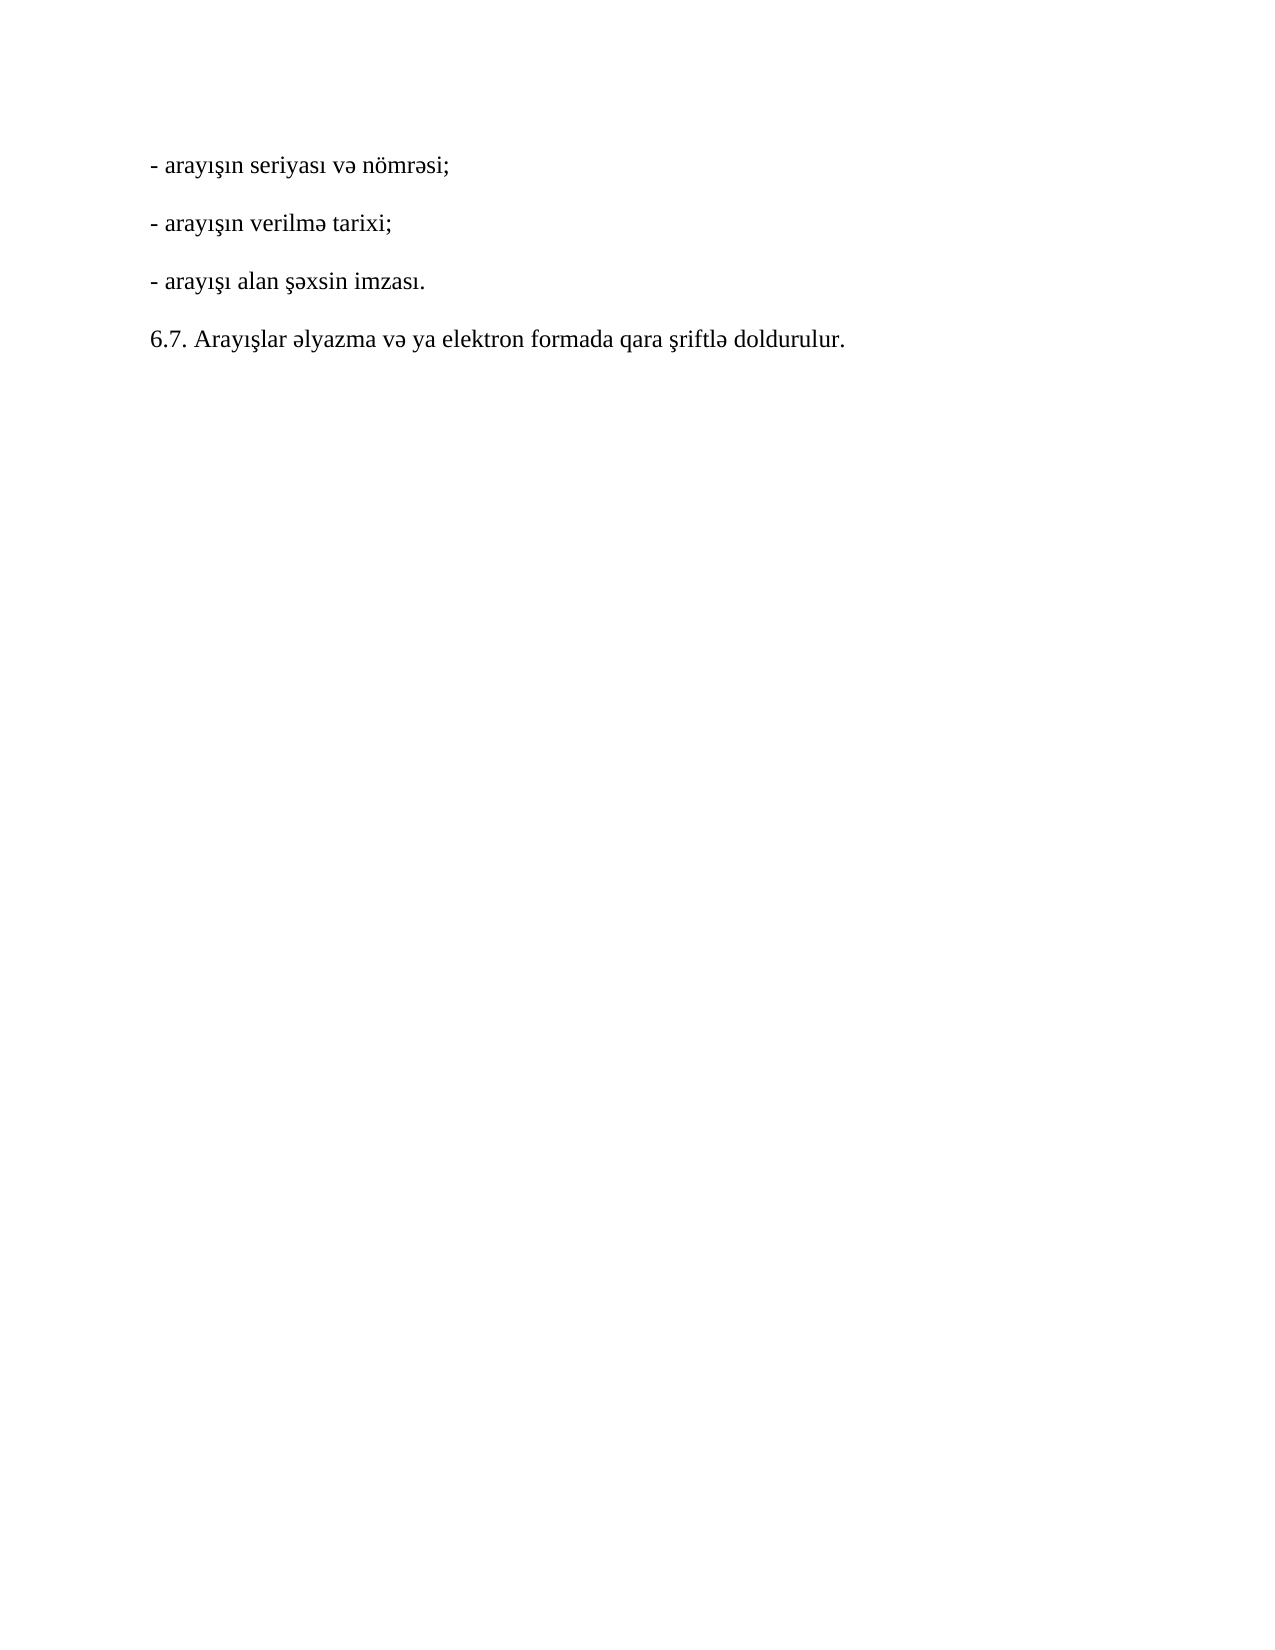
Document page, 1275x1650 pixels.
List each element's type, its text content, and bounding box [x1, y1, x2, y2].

text - arayışın seriyası və nömrəsi; [150, 150, 1125, 179]
text - arayışın verilmə tarixi; [150, 208, 1125, 237]
text 6.7. Arayışlar əlyazma və ya elektron formada qara şriftlə doldurulur. [150, 324, 1125, 352]
text - arayışı alan şəxsin imzası. [150, 266, 1125, 294]
